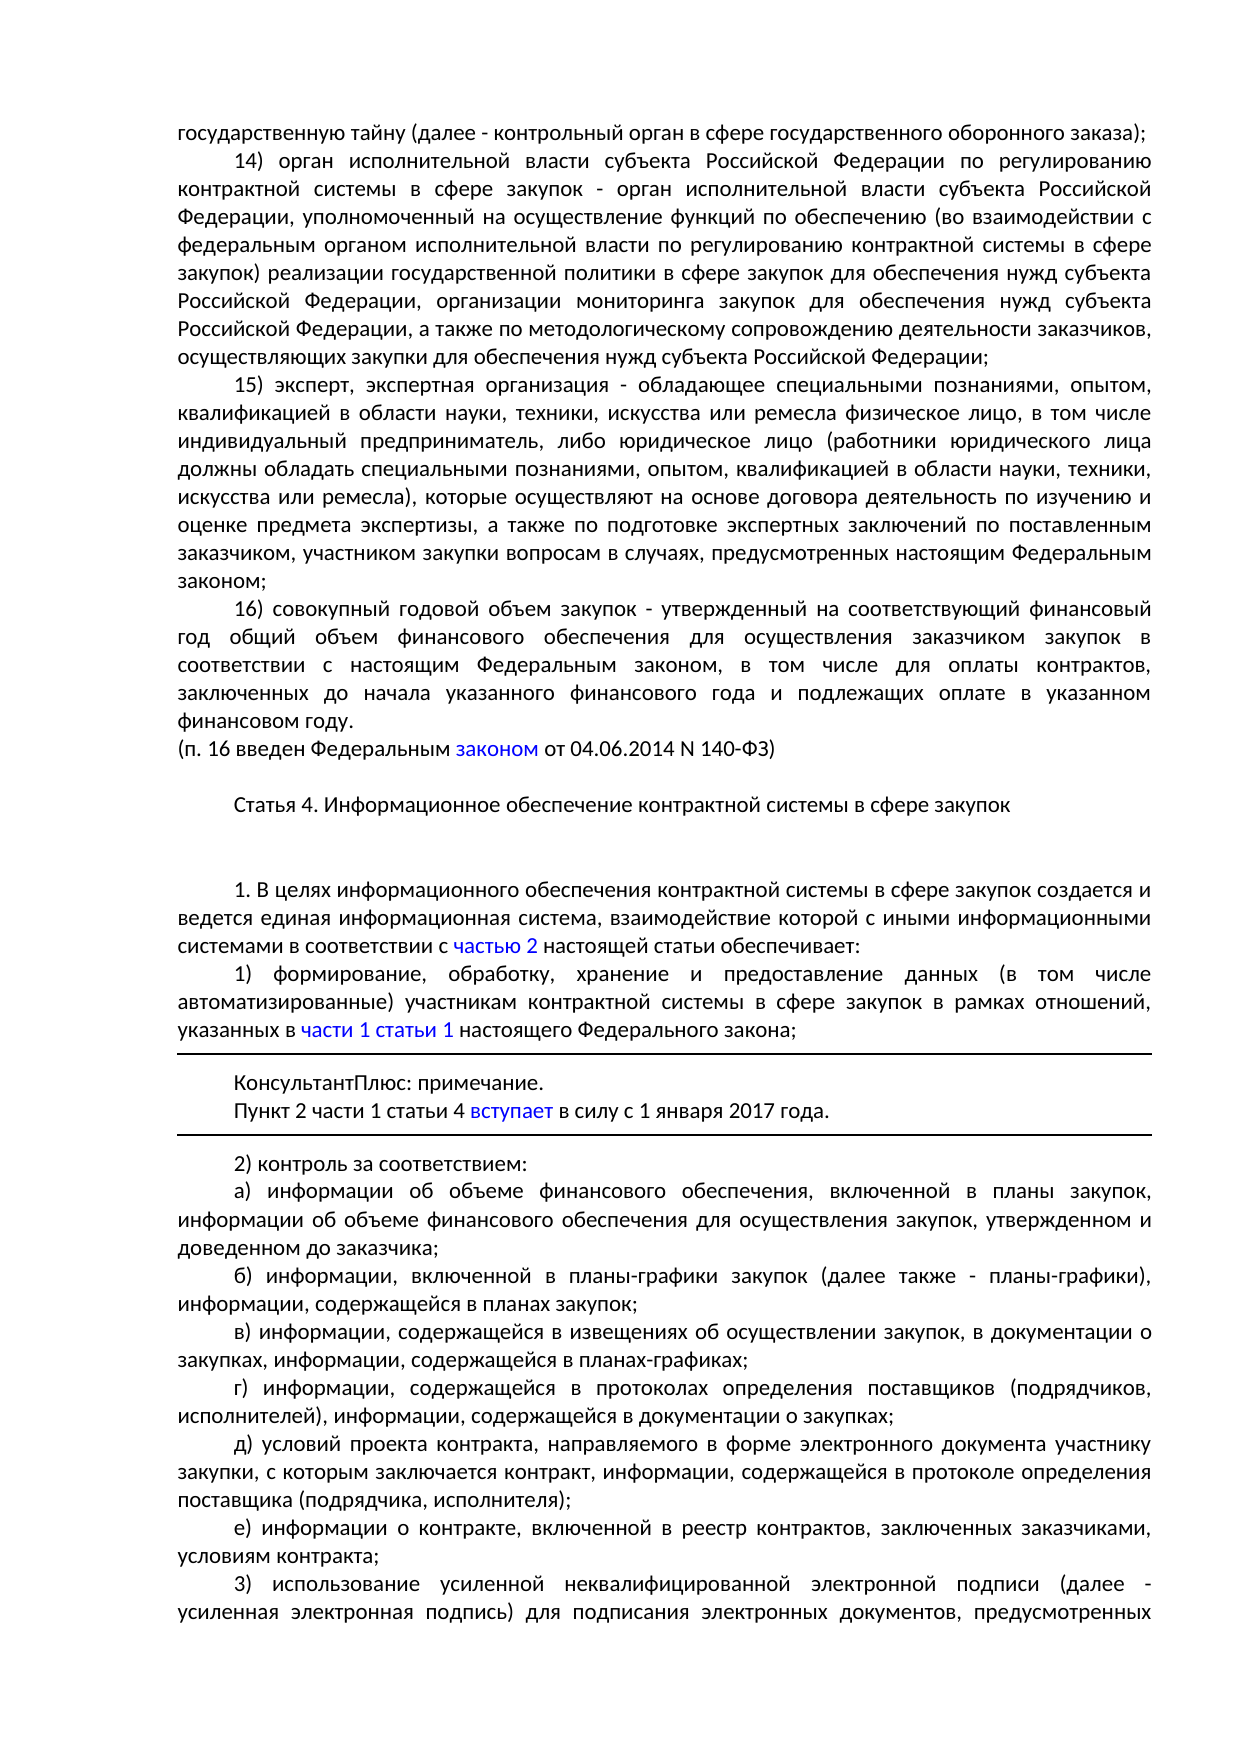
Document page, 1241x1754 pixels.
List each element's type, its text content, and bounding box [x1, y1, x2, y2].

text КонсультантПлюс: примечание. [177, 1068, 1152, 1096]
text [177, 118, 1152, 146]
text (п. 16 введен Федеральным законом от 04.06.2014 N 140-ФЗ) [177, 734, 1152, 763]
text а) информации об объеме финансового обеспечения, включенной в планы закупок, информации об объеме финансового обеспечения для осуществления закупок, утвержденном и доведенном до заказчика; [177, 1177, 1152, 1261]
text 1. В целях информационного обеспечения контрактной системы в сфере закупок создается и ведется единая информационная система, взаимодействие которой с иными информационными системами в соответствии с частью 2 настоящей статьи обеспечивает: [177, 875, 1152, 959]
text Статья 4. Информационное обеспечение контрактной системы в сфере закупок [177, 791, 1152, 819]
text е) информации о контракте, включенной в реестр контрактов, заключенных заказчиками, условиям контракта; [177, 1513, 1152, 1569]
text 16) совокупный годовой объем закупок - утвержденный на соответствующий финансовый год общий объем финансового обеспечения для осуществления заказчиком закупок в соответствии с настоящим Федеральным законом, в том числе для оплаты контрактов, заключенных до начала указанного финансового года и подлежащих оплате в указанном финансовом году. [177, 594, 1152, 734]
text г) информации, содержащейся в протоколах определения поставщиков (подрядчиков, исполнителей), информации, содержащейся в документации о закупках; [177, 1373, 1152, 1429]
text 14) орган исполнительной власти субъекта Российской Федерации по регулированию контрактной системы в сфере закупок - орган исполнительной власти субъекта Российской Федерации, уполномоченный на осуществление функций по обеспечению (во взаимодействии с федеральным органом исполнительной власти по регулированию контрактной системы в сфере закупок) реализации государственной политики в сфере закупок для обеспечения нужд субъекта Российской Федерации, организации мониторинга закупок для обеспечения нужд субъекта Российской Федерации, а также по методологическому сопровождению деятельности заказчиков, осуществляющих закупки для обеспечения нужд субъекта Российской Федерации; [177, 146, 1152, 370]
text Пункт 2 части 1 статьи 4 вступает в силу с 1 января 2017 года. [177, 1096, 1152, 1124]
text 1) формирование, обработку, хранение и предоставление данных (в том числе автоматизированные) участникам контрактной системы в сфере закупок в рамках отношений, указанных в части 1 статьи 1 настоящего Федерального закона; [177, 959, 1152, 1043]
text в) информации, содержащейся в извещениях об осуществлении закупок, в документации о закупках, информации, содержащейся в планах-графиках; [177, 1317, 1152, 1373]
text 15) эксперт, экспертная организация - обладающее специальными познаниями, опытом, квалификацией в области науки, техники, искусства или ремесла физическое лицо, в том числе индивидуальный предприниматель, либо юридическое лицо (работники юридического лица должны обладать специальными познаниями, опытом, квалификацией в области науки, техники, искусства или ремесла), которые осуществляют на основе договора деятельность по изучению и оценке предмета экспертизы, а также по подготовке экспертных заключений по поставленным заказчиком, участником закупки вопросам в случаях, предусмотренных настоящим Федеральным законом; [177, 370, 1152, 594]
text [177, 1569, 1152, 1625]
text 2) контроль за соответствием: [177, 1149, 1152, 1177]
text б) информации, включенной в планы-графики закупок (далее также - планы-графики), информации, содержащейся в планах закупок; [177, 1261, 1152, 1317]
text д) условий проекта контракта, направляемого в форме электронного документа участнику закупки, с которым заключается контракт, информации, содержащейся в протоколе определения поставщика (подрядчика, исполнителя); [177, 1429, 1152, 1513]
